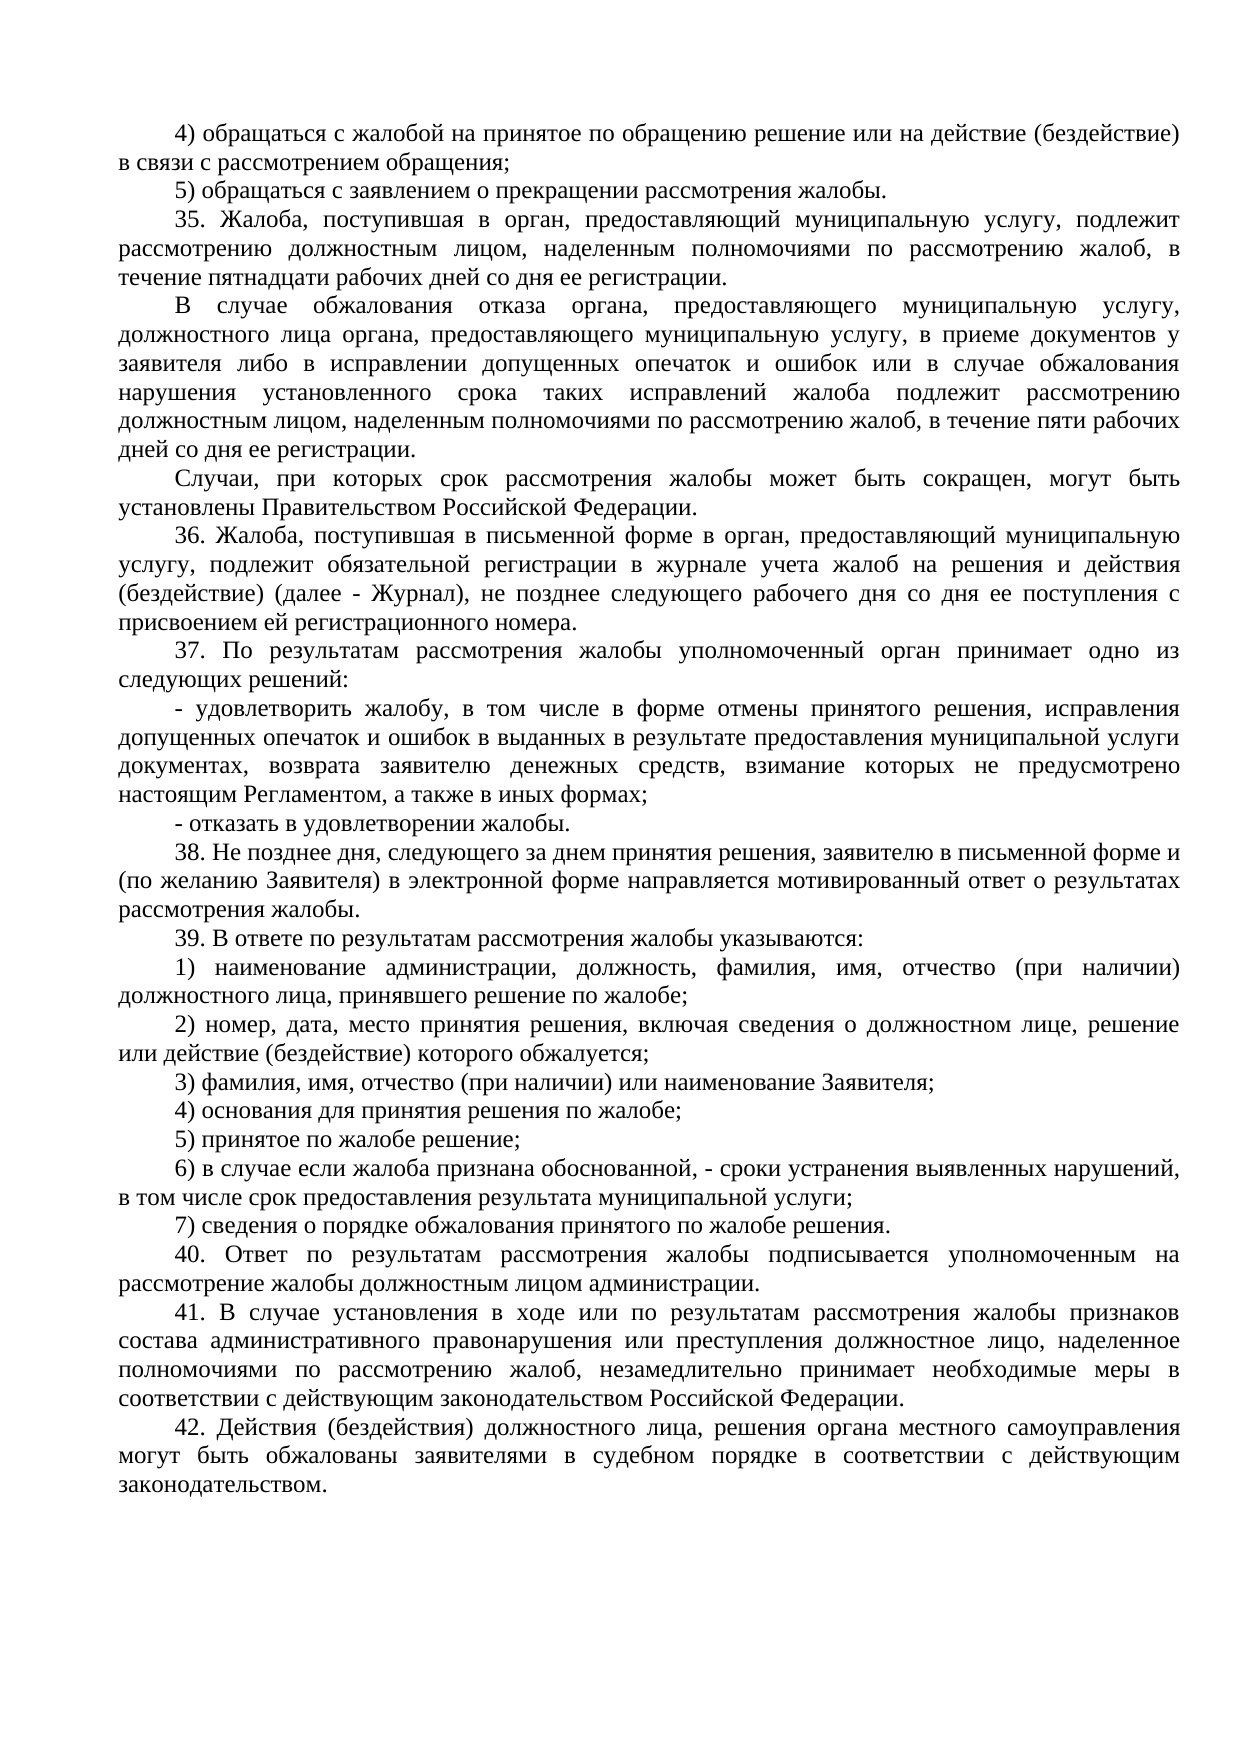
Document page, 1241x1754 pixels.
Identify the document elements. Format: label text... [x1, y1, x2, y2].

text 5) обращаться с заявлением о прекращении рассмотрения жалобы. [118, 176, 1181, 204]
text 35. Жалоба, поступившая в орган, предоставляющий муниципальную услугу, подлежит рассмотрению должностным лицом, наделенным полномочиями по рассмотрению жалоб, в течение пятнадцати рабочих дней со дня ее регистрации. [118, 204, 1181, 291]
text 37. По результатам рассмотрения жалобы уполномоченный орган принимает одно из следующих решений: [118, 636, 1181, 693]
text - отказать в удовлетворении жалобы. [118, 808, 1181, 837]
text 4) обращаться с жалобой на принятое по обращению решение или на действие (бездействие) в связи с рассмотрением обращения; [118, 118, 1181, 176]
text 41. В случае установления в ходе или по результатам рассмотрения жалобы признаков состава административного правонарушения или преступления должностное лицо, наделенное полномочиями по рассмотрению жалоб, незамедлительно принимает необходимые меры в соответствии с действующим законодательством Российской Федерации. [118, 1297, 1181, 1412]
text 36. Жалоба, поступившая в письменной форме в орган, предоставляющий муниципальную услугу, подлежит обязательной регистрации в журнале учета жалоб на решения и действия (бездействие) (далее - Журнал), не позднее следующего рабочего дня со дня ее поступления с присвоением ей регистрационного номера. [118, 521, 1181, 636]
text 42. Действия (бездействия) должностного лица, решения органа местного самоуправления могут быть обжалованы заявителями в судебном порядке в соответствии с действующим законодательством. [118, 1412, 1181, 1498]
text В случае обжалования отказа органа, предоставляющего муниципальную услугу, должностного лица органа, предоставляющего муниципальную услугу, в приеме документов у заявителя либо в исправлении допущенных опечаток и ошибок или в случае обжалования нарушения установленного срока таких исправлений жалоба подлежит рассмотрению должностным лицом, наделенным полномочиями по рассмотрению жалоб, в течение пяти рабочих дней со дня ее регистрации. [118, 291, 1181, 463]
text 1) наименование администрации, должность, фамилия, имя, отчество (при наличии) должностного лица, принявшего решение по жалобе; [118, 952, 1181, 1009]
text 4) основания для принятия решения по жалобе; [118, 1096, 1181, 1124]
text - удовлетворить жалобу, в том числе в форме отмены принятого решения, исправления допущенных опечаток и ошибок в выданных в результате предоставления муниципальной услуги документах, возврата заявителю денежных средств, взимание которых не предусмотрено настоящим Регламентом, а также в иных формах; [118, 693, 1181, 808]
text Случаи, при которых срок рассмотрения жалобы может быть сокращен, могут быть установлены Правительством Российской Федерации. [118, 463, 1181, 521]
text 38. Не позднее дня, следующего за днем принятия решения, заявителю в письменной форме и (по желанию Заявителя) в электронной форме направляется мотивированный ответ о результатах рассмотрения жалобы. [118, 837, 1181, 923]
text 7) сведения о порядке обжалования принятого по жалобе решения. [118, 1211, 1181, 1239]
text 6) в случае если жалоба признана обоснованной, - сроки устранения выявленных нарушений, в том числе срок предоставления результата муниципальной услуги; [118, 1153, 1181, 1211]
text 3) фамилия, имя, отчество (при наличии) или наименование Заявителя; [118, 1067, 1181, 1096]
text 40. Ответ по результатам рассмотрения жалобы подписывается уполномоченным на рассмотрение жалобы должностным лицом администрации. [118, 1239, 1181, 1297]
text 5) принятое по жалобе решение; [118, 1124, 1181, 1153]
text 2) номер, дата, место принятия решения, включая сведения о должностном лице, решение или действие (бездействие) которого обжалуется; [118, 1009, 1181, 1067]
text 39. В ответе по результатам рассмотрения жалобы указываются: [118, 923, 1181, 952]
